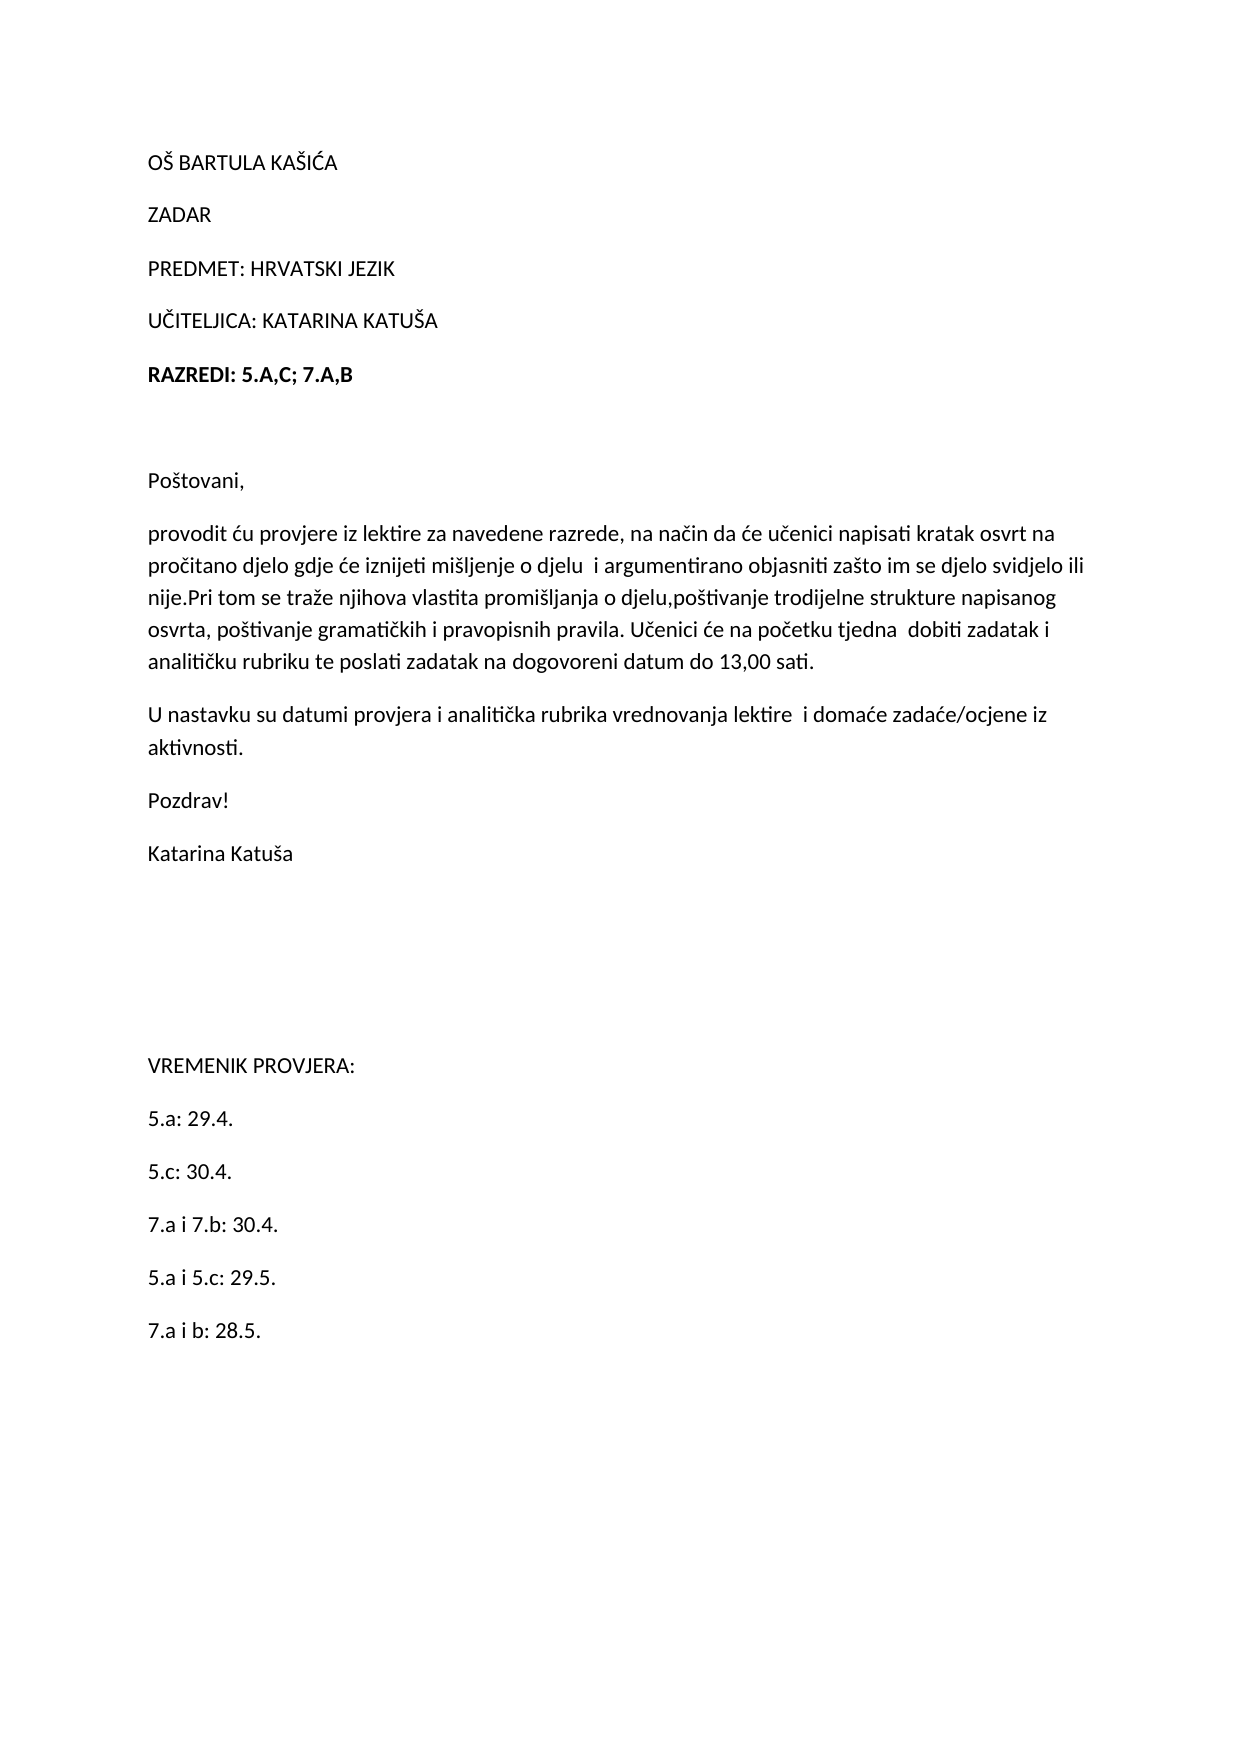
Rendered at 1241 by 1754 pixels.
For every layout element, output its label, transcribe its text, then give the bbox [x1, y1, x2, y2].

text ZADAR [148, 201, 1093, 229]
text OŠ BARTULA KAŠIĆA [148, 148, 1093, 176]
text 5.a i 5.c: 29.5. [148, 1263, 1093, 1291]
text RAZREDI: 5.A,C; 7.A,B [148, 360, 1093, 388]
text provodit ću provjere iz lektire za navedene razrede, na način da će učenici napisati kratak osvrt na pročitano djelo gdje će iznijeti mišljenje o djelu i argumentirano objasniti zašto im se djelo svidjelo ili nije.Pri tom se traže njihova vlastita promišljanja o djelu,poštivanje trodijelne strukture napisanog osvrta, poštivanje gramatičkih i pravopisnih pravila. Učenici će na početku tjedna dobiti zadatak i analitičku rubriku te poslati zadatak na dogovoreni datum do 13,00 sati. [148, 519, 1093, 676]
text 7.a i b: 28.5. [148, 1316, 1093, 1344]
text U nastavku su datumi provjera i analitička rubrika vrednovanja lektire i domaće zadaće/ocjene iz aktivnosti. [148, 701, 1093, 761]
text 5.c: 30.4. [148, 1157, 1093, 1185]
text VREMENIK PROVJERA: [148, 1051, 1093, 1079]
text Katarina Katuša [148, 839, 1093, 867]
text 7.a i 7.b: 30.4. [148, 1210, 1093, 1238]
text PREDMET: HRVATSKI JEZIK [148, 254, 1093, 282]
text Poštovani, [148, 466, 1093, 494]
text 5.a: 29.4. [148, 1104, 1093, 1132]
text UČITELJICA: KATARINA KATUŠA [148, 307, 1093, 335]
text Pozdrav! [148, 786, 1093, 814]
